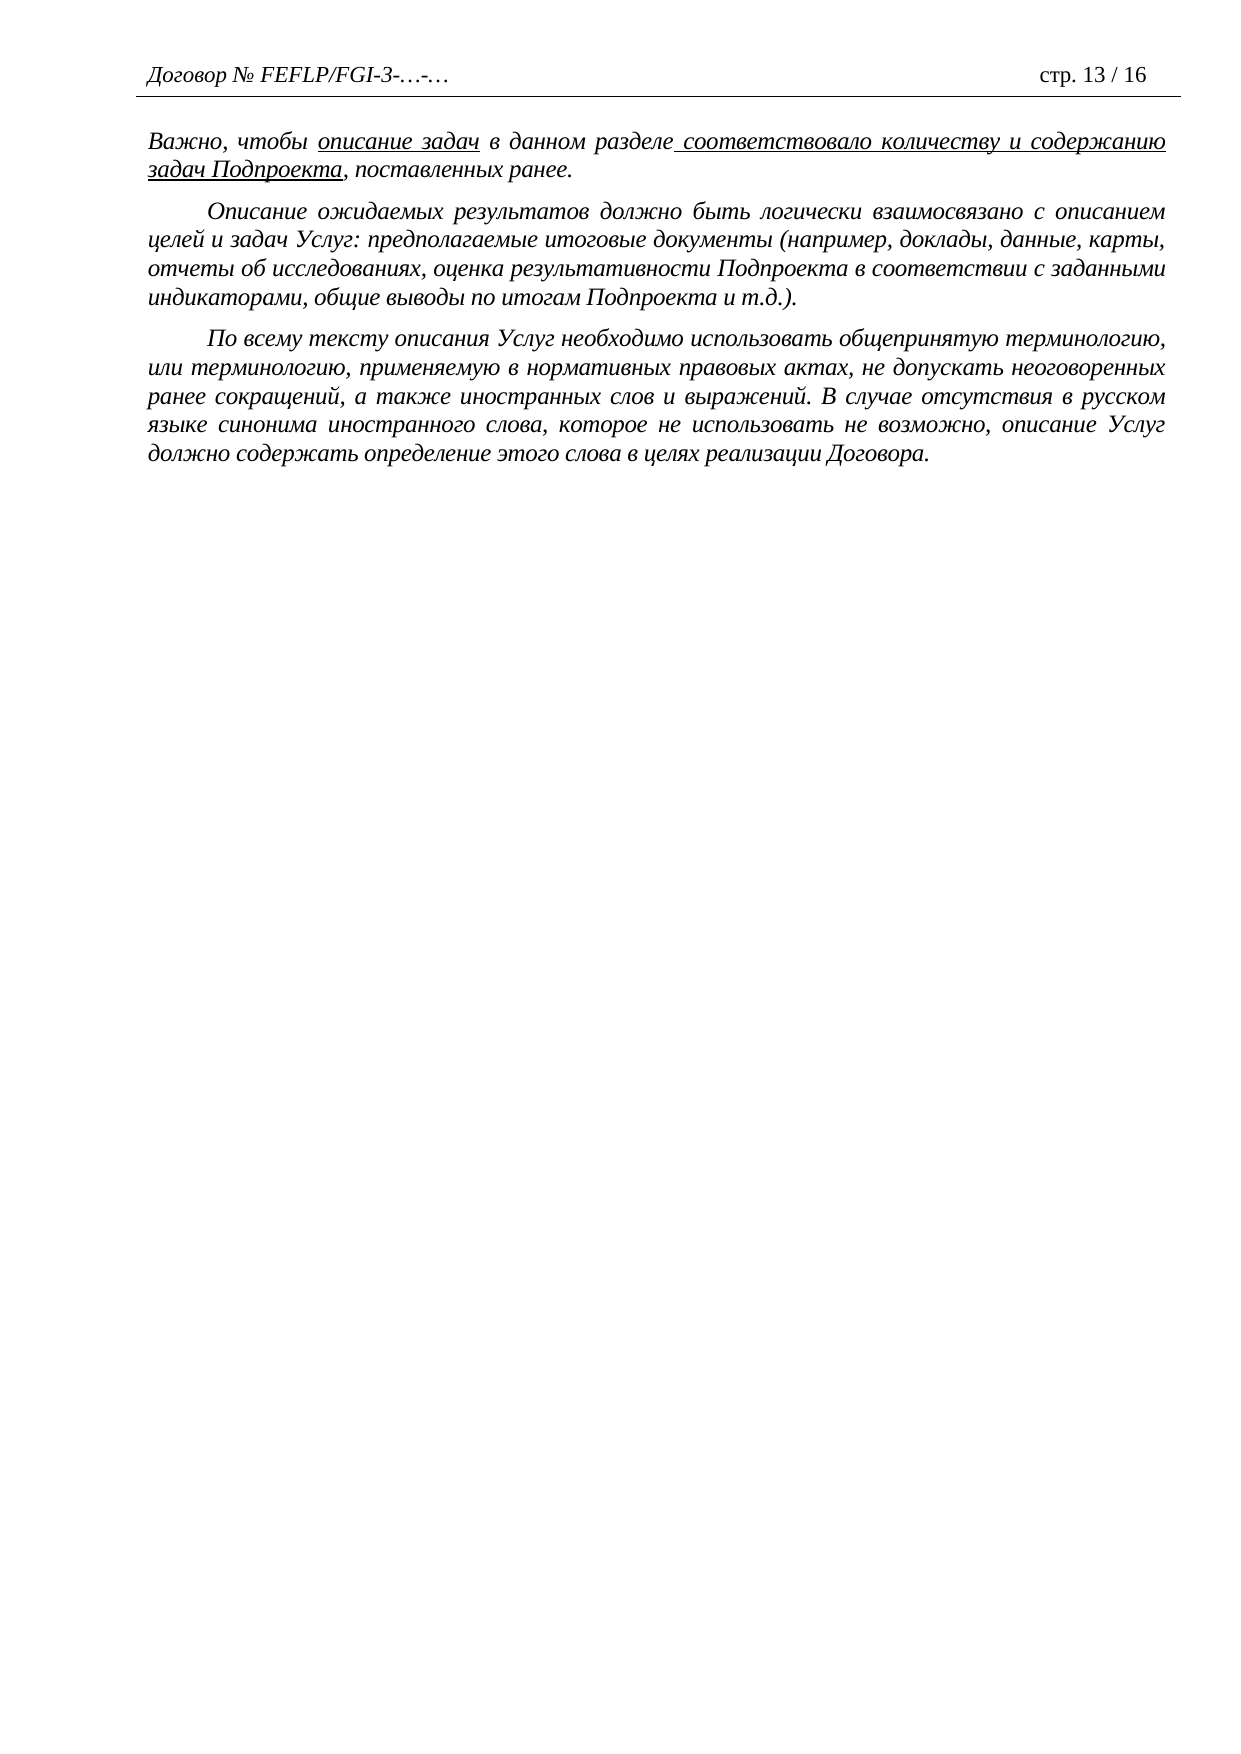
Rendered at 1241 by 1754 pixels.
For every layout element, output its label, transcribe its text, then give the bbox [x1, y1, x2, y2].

text Важно, чтобы описание задач в данном разделе соответствовало количеству и содержанию задач Подпроекта, поставленных ранее. [148, 126, 1166, 183]
text Описание ожидаемых результатов должно быть логически взаимосвязано с описанием целей и задач Услуг: предполагаемые итоговые документы (например, доклады, данные, карты, отчеты об исследованиях, оценка результативности Подпроекта в соответствии с заданными индикаторами, общие выводы по итогам Подпроекта и т.д.). [148, 196, 1166, 311]
text По всему тексту описания Услуг необходимо использовать общепринятую терминологию, или терминологию, применяемую в нормативных правовых актах, не допускать неоговоренных ранее сокращений, а также иностранных слов и выражений. В случае отсутствия в русском языке синонима иностранного слова, которое не использовать не возможно, описание Услуг должно содержать определение этого слова в целях реализации Договора. [148, 323, 1166, 467]
